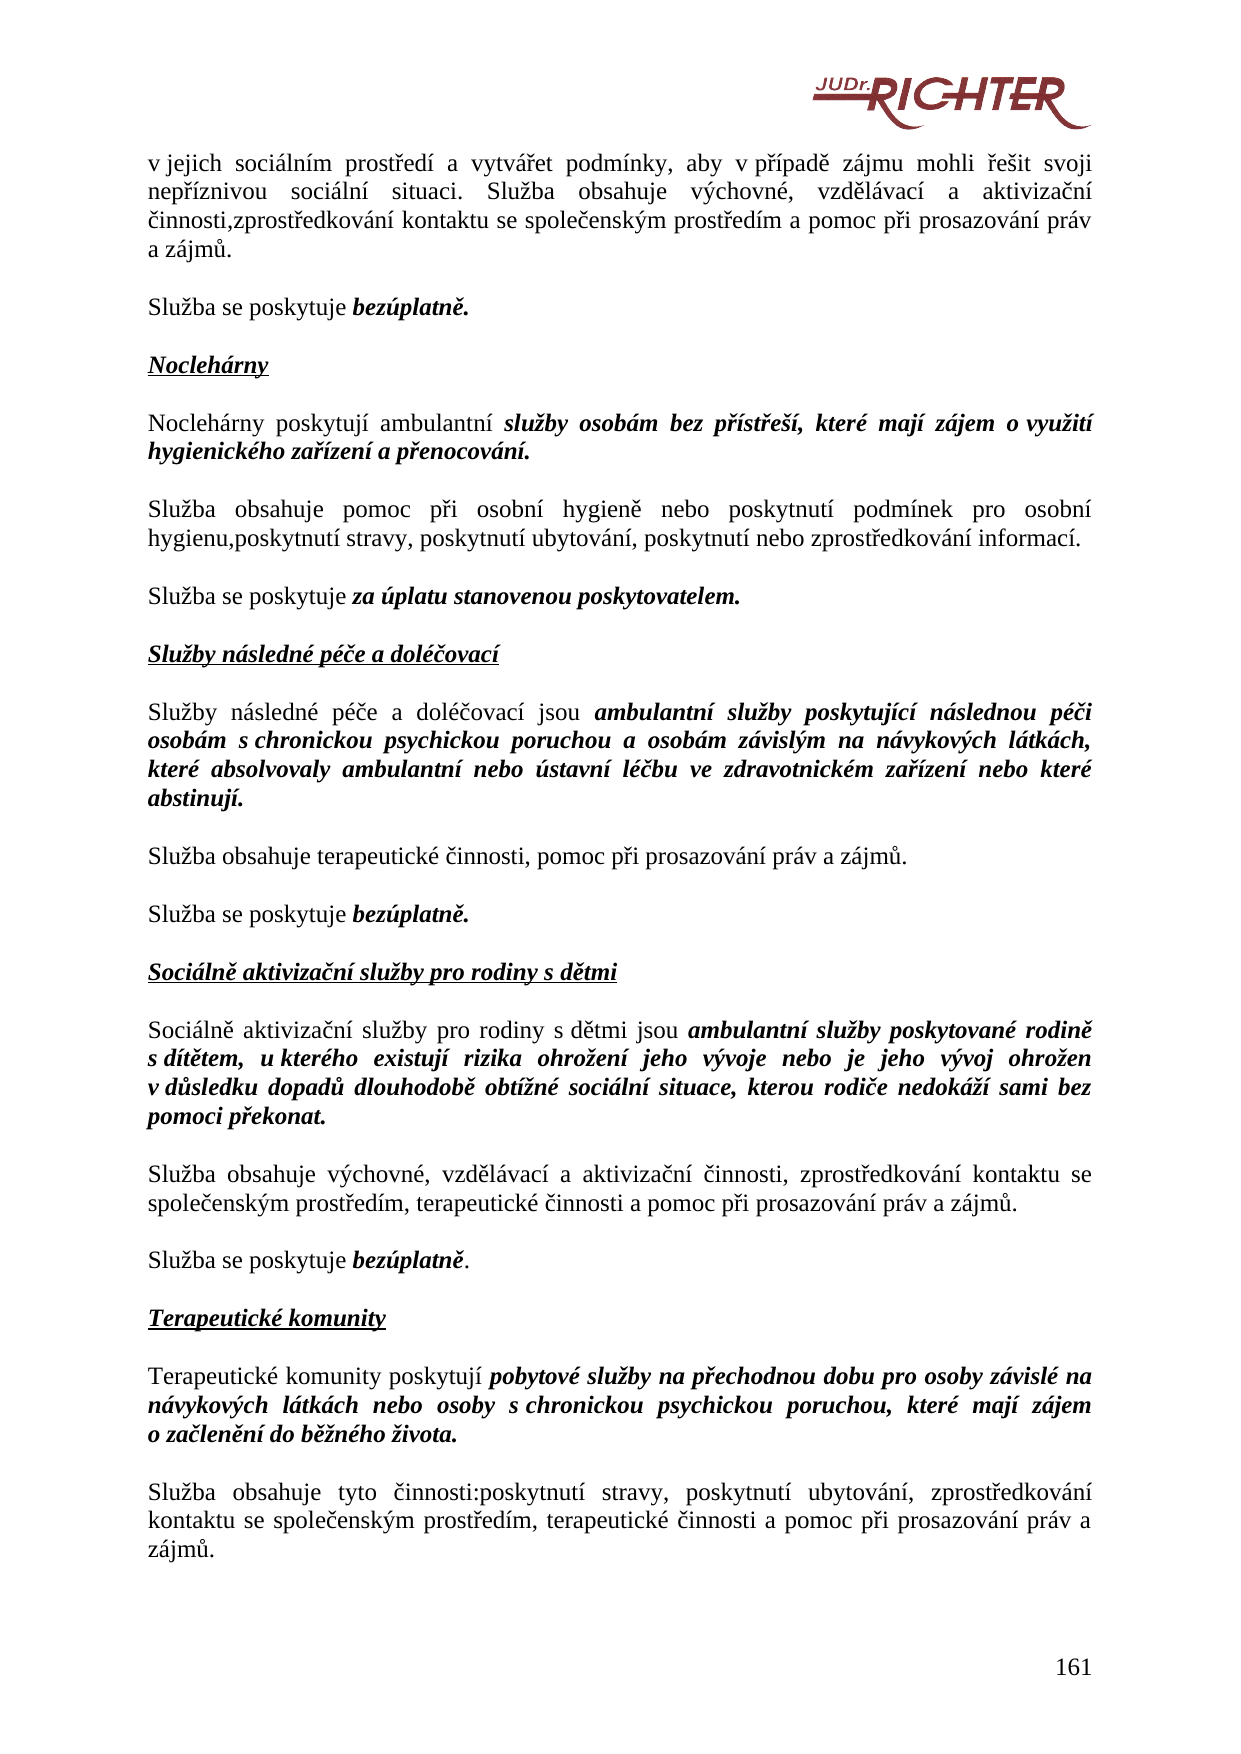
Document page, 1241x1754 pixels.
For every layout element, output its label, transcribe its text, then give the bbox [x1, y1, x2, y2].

text Služba se poskytuje bezúplatně. [148, 899, 1093, 928]
subtitle Služby následné péče a doléčovací [148, 639, 1093, 668]
text Služby následné péče a doléčovací jsou ambulantní služby poskytující následnou péči osobám s chronickou psychickou poruchou a osobám závislým na návykových látkách, které absolvovaly ambulantní nebo ústavní léčbu ve zdravotnickém zařízení nebo které abstinují. [148, 697, 1093, 812]
text Služba obsahuje výchovné, vzdělávací a aktivizační činnosti, zprostředkování kontaktu se společenským prostředím, terapeutické činnosti a pomoc při prosazování práv a zájmů. [148, 1159, 1093, 1216]
text Noclehárny poskytují ambulantní služby osobám bez přístřeší, které mají zájem o využití hygienického zařízení a přenocování. [148, 408, 1093, 465]
subtitle Sociálně aktivizační služby pro rodiny s dětmi [148, 957, 1093, 986]
text Služba obsahuje pomoc při osobní hygieně nebo poskytnutí podmínek pro osobní hygienu,poskytnutí stravy, poskytnutí ubytování, poskytnutí nebo zprostředkování informací. [148, 494, 1093, 552]
text Sociálně aktivizační služby pro rodiny s dětmi jsou ambulantní služby poskytované rodině s dítětem, u kterého existují rizika ohrožení jeho vývoje nebo je jeho vývoj ohrožen v důsledku dopadů dlouhodobě obtížné sociální situace, kterou rodiče nedokáží sami bez pomoci překonat. [148, 1015, 1093, 1130]
text Služba se poskytuje bezúplatně. [148, 1246, 1093, 1274]
picture [812, 73, 1093, 130]
text Služba se poskytuje bezúplatně. [148, 292, 1093, 321]
subtitle Terapeutické komunity [148, 1303, 1093, 1332]
text Služba obsahuje tyto činnosti:poskytnutí stravy, poskytnutí ubytování, zprostředkování kontaktu se společenským prostředím, terapeutické činnosti a pomoc při prosazování práv a zájmů. [148, 1477, 1093, 1563]
text Služba obsahuje terapeutické činnosti, pomoc při prosazování práv a zájmů. [148, 841, 1093, 870]
text Terapeutické komunity poskytují pobytové služby na přechodnou dobu pro osoby závislé na návykových látkách nebo osoby s chronickou psychickou poruchou, které mají zájem o začlenění do běžného života. [148, 1361, 1093, 1448]
subtitle Noclehárny [148, 350, 1093, 378]
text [148, 148, 1093, 263]
text Služba se poskytuje za úplatu stanovenou poskytovatelem. [148, 581, 1093, 610]
